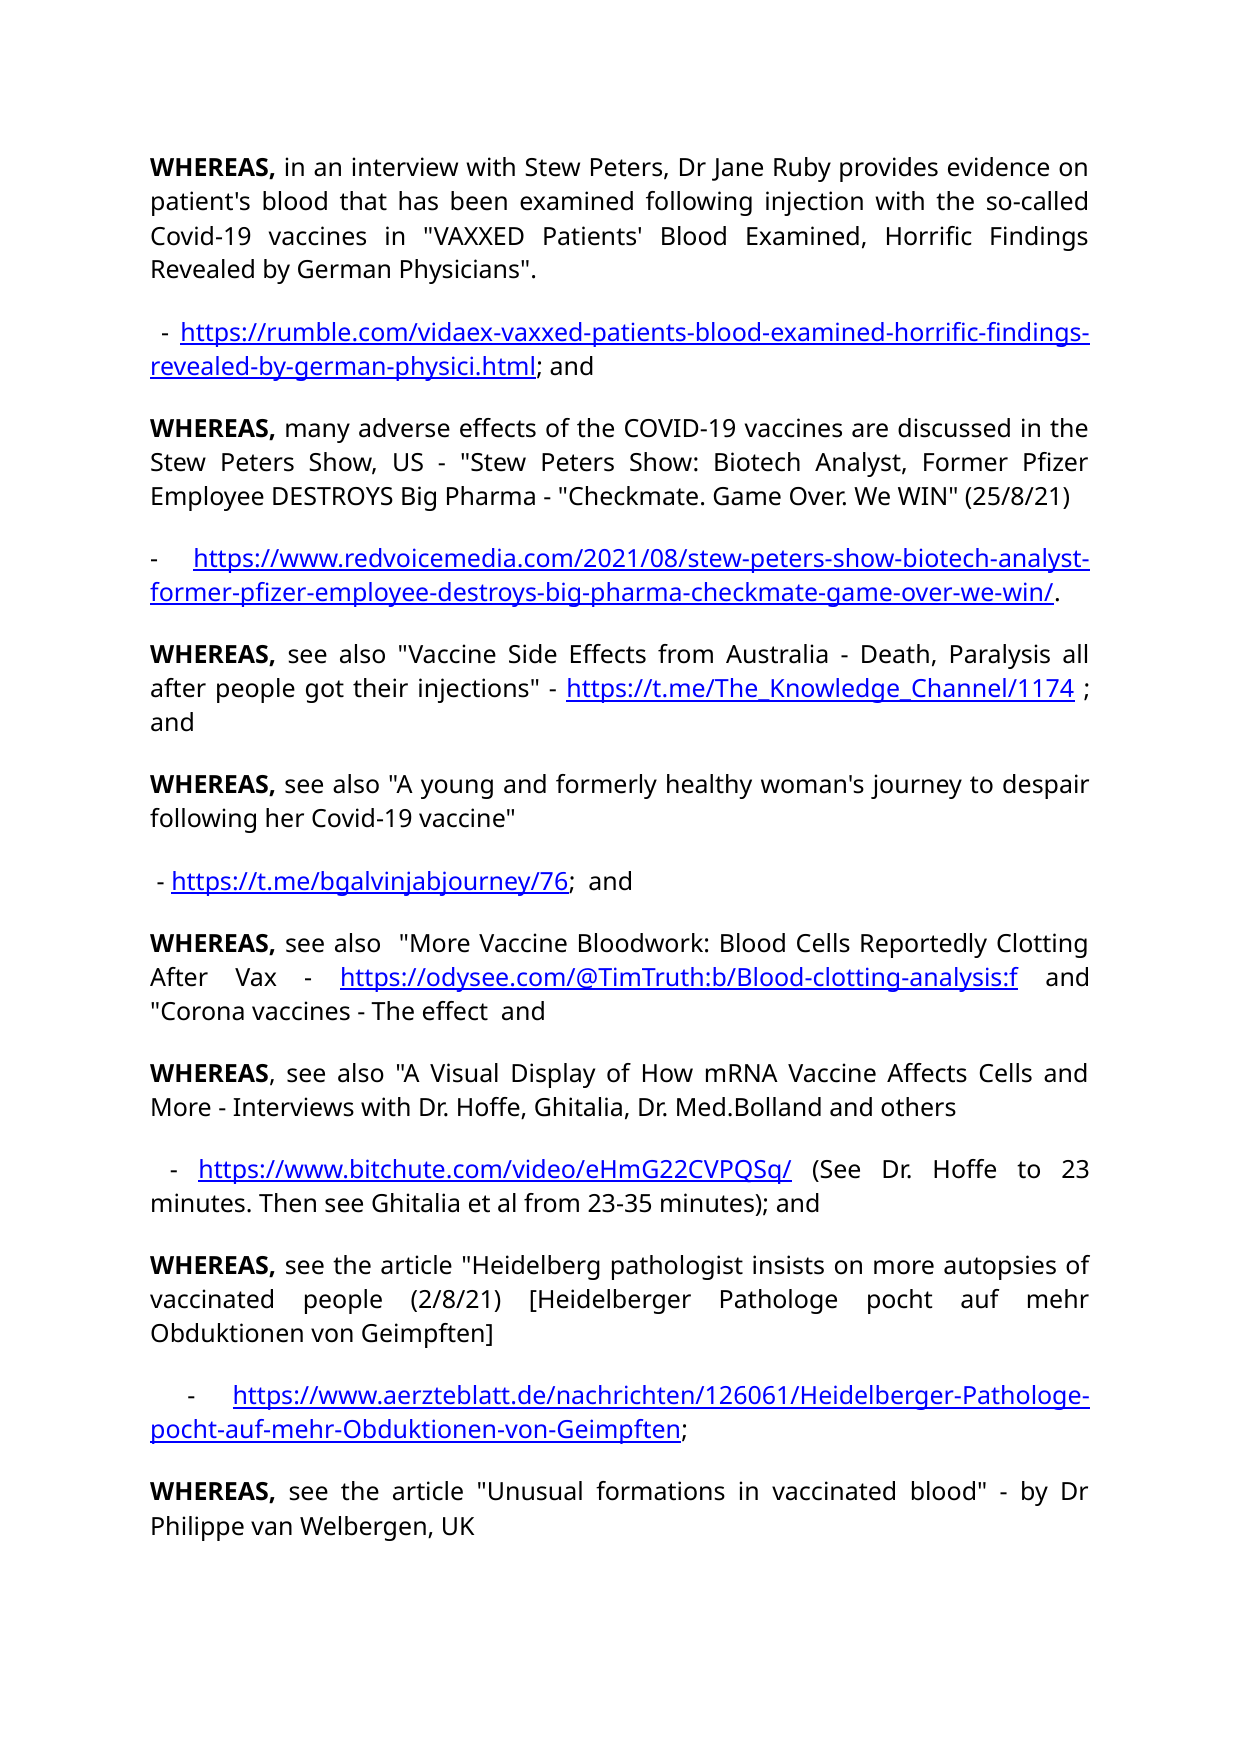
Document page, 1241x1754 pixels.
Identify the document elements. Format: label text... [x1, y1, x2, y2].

text WHEREAS, see also "A young and formerly healthy woman's journey to despair following her Covid-19 vaccine" [150, 767, 1090, 835]
text WHEREAS, see the article "Unusual formations in vaccinated blood" - by Dr Philippe van Welbergen, UK [150, 1474, 1090, 1542]
text WHEREAS, see also "A Visual Display of How mRNA Vaccine Affects Cells and More - Interviews with Dr. Hoffe, Ghitalia, Dr. Med.Bolland and others [150, 1055, 1090, 1123]
text WHEREAS, see also "More Vaccine Bloodwork: Blood Cells Reportedly Clotting After Vax - https://odysee.com/@TimTruth:b/Blood-clotting-analysis:f and "Corona vaccines - The effect and [150, 925, 1090, 1027]
text - https://www.bitchute.com/video/eHmG22CVPQSq/ (See Dr. Hoffe to 23 minutes. Then see Ghitalia et al from 23-35 minutes); and [150, 1152, 1090, 1220]
text WHEREAS, see also "Vaccine Side Effects from Australia - Death, Paralysis all after people got their injections" - https://t.me/The_Knowledge_Channel/1174 ; and [150, 637, 1090, 739]
text - https://t.me/bgalvinjabjourney/76; and [150, 863, 1090, 897]
text WHEREAS, many adverse effects of the COVID-19 vaccines are discussed in the Stew Peters Show, US - "Stew Peters Show: Biotech Analyst, Former Pfizer Employee DESTROYS Big Pharma - "Checkmate. Game Over. We WIN" (25/8/21) [150, 410, 1090, 513]
text WHEREAS, see the article "Heidelberg pathologist insists on more autopsies of vaccinated people (2/8/21) [Heidelberger Pathologe pocht auf mehr Obduktionen von Geimpften] [150, 1248, 1090, 1350]
text WHEREAS, in an interview with Stew Peters, Dr Jane Ruby provides evidence on patient's blood that has been examined following injection with the so-called Covid-19 vaccines in "VAXXED Patients' Blood Examined, Horrific Findings Revealed by German Physicians". [150, 150, 1090, 286]
text - https://www.redvoicemedia.com/2021/08/stew-peters-show-biotech-analyst-former-pfizer-employee-destroys-big-pharma-checkmate-game-over-we-win/. [150, 541, 1090, 609]
text - https://rumble.com/vidaex-vaxxed-patients-blood-examined-horrific-findings-revealed-by-german-physici.html; and [150, 314, 1090, 382]
text - https://www.aerzteblatt.de/nachrichten/126061/Heidelberger-Pathologe-pocht-auf-mehr-Obduktionen-von-Geimpften; [150, 1378, 1090, 1446]
